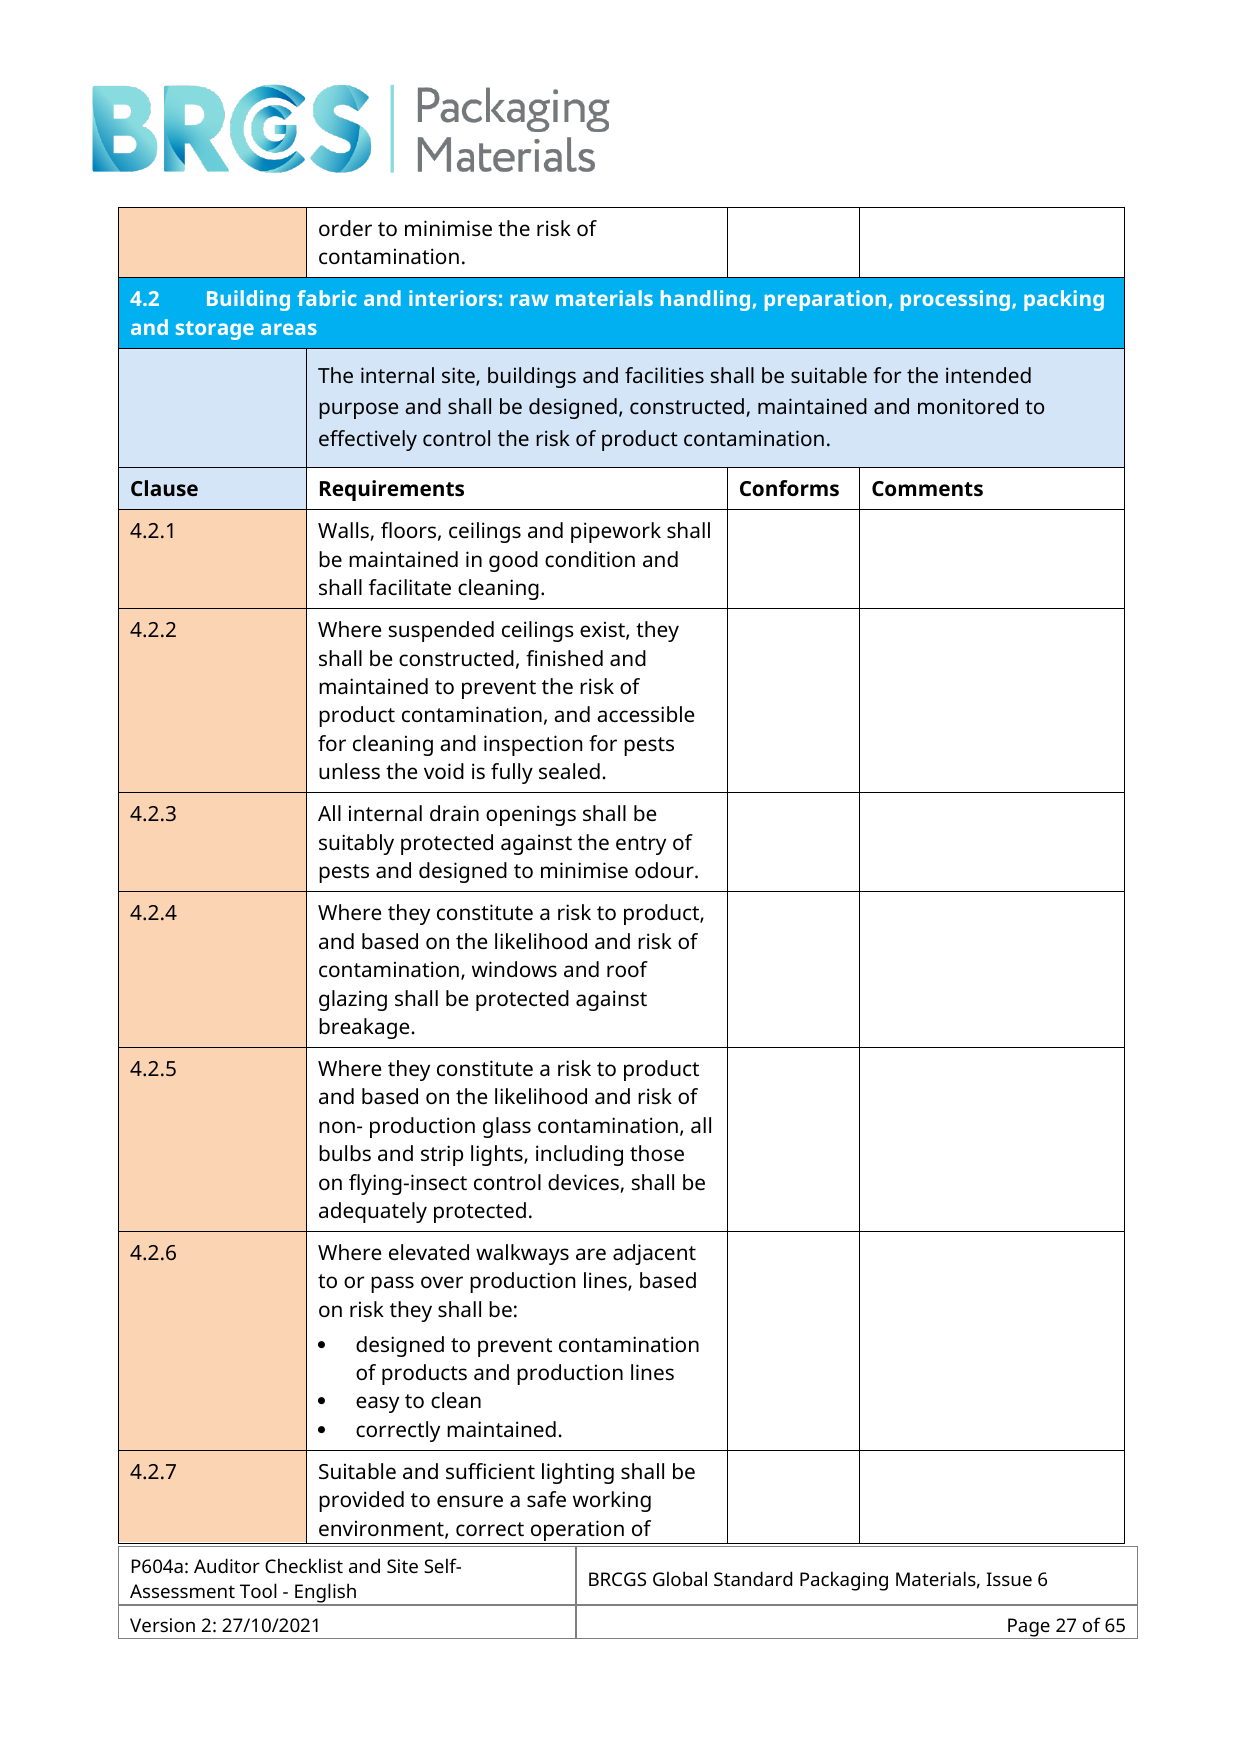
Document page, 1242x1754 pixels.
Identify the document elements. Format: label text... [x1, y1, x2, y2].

table_cell [860, 1451, 1124, 1542]
table_cell Walls, floors, ceilings and pipework shall be maintained in good condition and shall facilitate cleaning. [307, 510, 727, 608]
table_cell [728, 1232, 859, 1450]
table_cell [728, 892, 859, 1047]
table_cell 4.2.6 [119, 1232, 306, 1450]
table_cell [728, 609, 859, 792]
table_cell Requirements [307, 468, 727, 509]
table_cell Where they constitute a risk to product, and based on the likelihood and risk of contamination, windows and roof glazing shall be protected against breakage. [307, 892, 727, 1047]
table_cell Where elevated walkways are adjacent to or pass over production lines, based on risk they shall be: designed to prevent contamination of products and production lines easy to clean correctly maintained. [307, 1232, 727, 1450]
table_cell Conforms [728, 468, 859, 509]
table_cell [860, 208, 1124, 277]
table_cell The internal site, buildings and facilities shall be suitable for the intended purpose and shall be designed, constructed, maintained and monitored to effectively control the risk of product contamination. [307, 349, 1124, 467]
table_cell [860, 609, 1124, 792]
table_cell [860, 510, 1124, 608]
table_cell [728, 1048, 859, 1231]
table_cell [728, 1451, 859, 1542]
table_cell [860, 1048, 1124, 1231]
table_cell 4.2.2 [119, 609, 306, 792]
table_cell [728, 510, 859, 608]
table_cell [860, 892, 1124, 1047]
table_cell [860, 1232, 1124, 1450]
table_cell [728, 793, 859, 891]
table_cell Clause [119, 468, 306, 509]
table_cell 4.2.4 [119, 892, 306, 1047]
table_cell 4.2.1 [119, 510, 306, 608]
table_cell 4.2 Building fabric and interiors: raw materials handling, preparation, processing, packing and storage areas [119, 278, 1124, 348]
table_cell [860, 793, 1124, 891]
table_cell All internal drain openings shall be suitably protected against the entry of pests and designed to minimise odour. [307, 793, 727, 891]
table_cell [307, 1451, 727, 1542]
table_cell Where they constitute a risk to product and based on the likelihood and risk of non- production glass contamination, all bulbs and strip lights, including those on flying-insect control devices, shall be adequately protected. [307, 1048, 727, 1231]
table_cell 4.2.7 [119, 1451, 306, 1542]
table_cell 4.2.3 [119, 793, 306, 891]
table_cell 4.2.5 [119, 1048, 306, 1231]
table_cell Where external storage of raw materials is necessary, these shall be protected in order to minimise the risk of contamination. [307, 208, 727, 277]
picture [92, 84, 610, 173]
table_cell Comments [860, 468, 1124, 509]
table_cell 4.1.5 [119, 208, 306, 277]
table_cell Where suspended ceilings exist, they shall be constructed, finished and maintained to prevent the risk of product contamination, and accessible for cleaning and inspection for pests unless the void is fully sealed. [307, 609, 727, 792]
table_cell [728, 208, 859, 277]
table_cell [119, 349, 306, 467]
